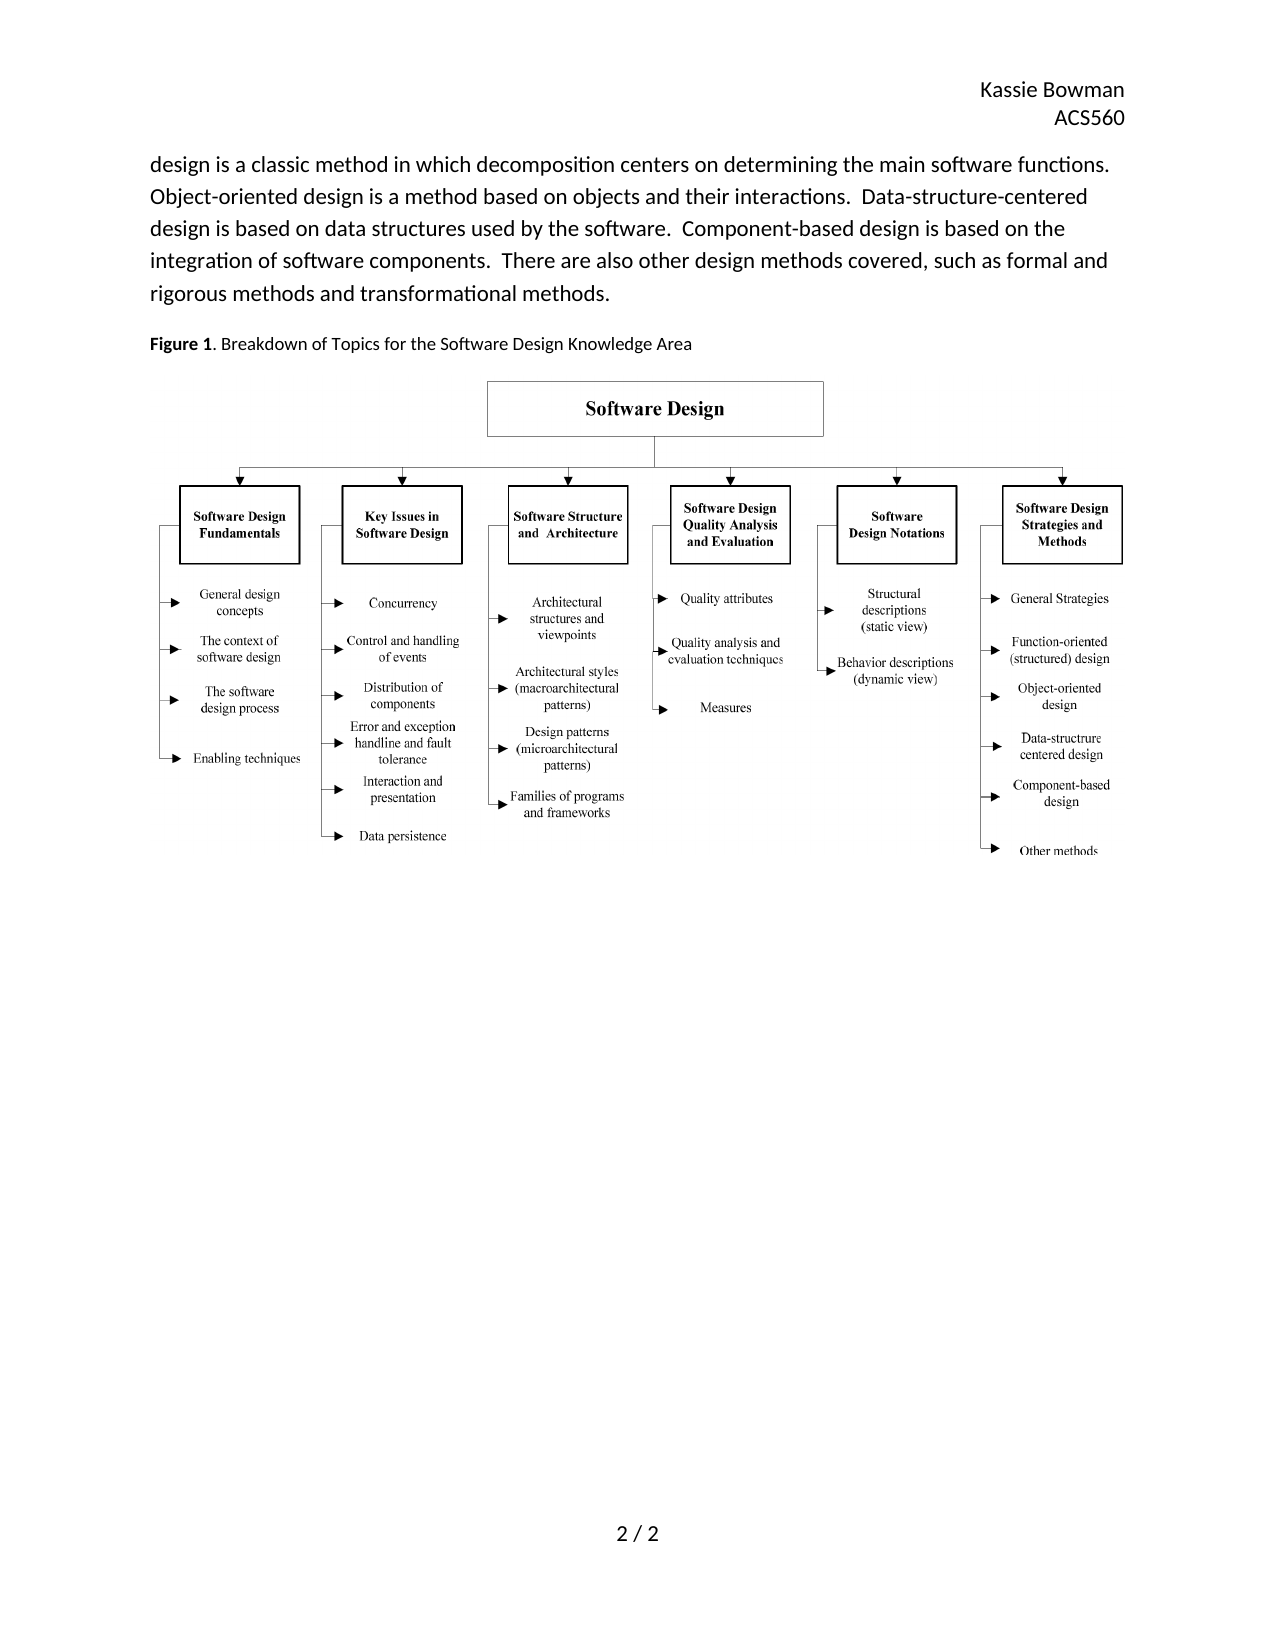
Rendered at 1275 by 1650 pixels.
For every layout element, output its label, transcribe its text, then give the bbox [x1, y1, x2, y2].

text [150, 150, 1125, 307]
text Figure 1. Breakdown of Topics for the Software Design Knowledge Area [150, 332, 1125, 355]
